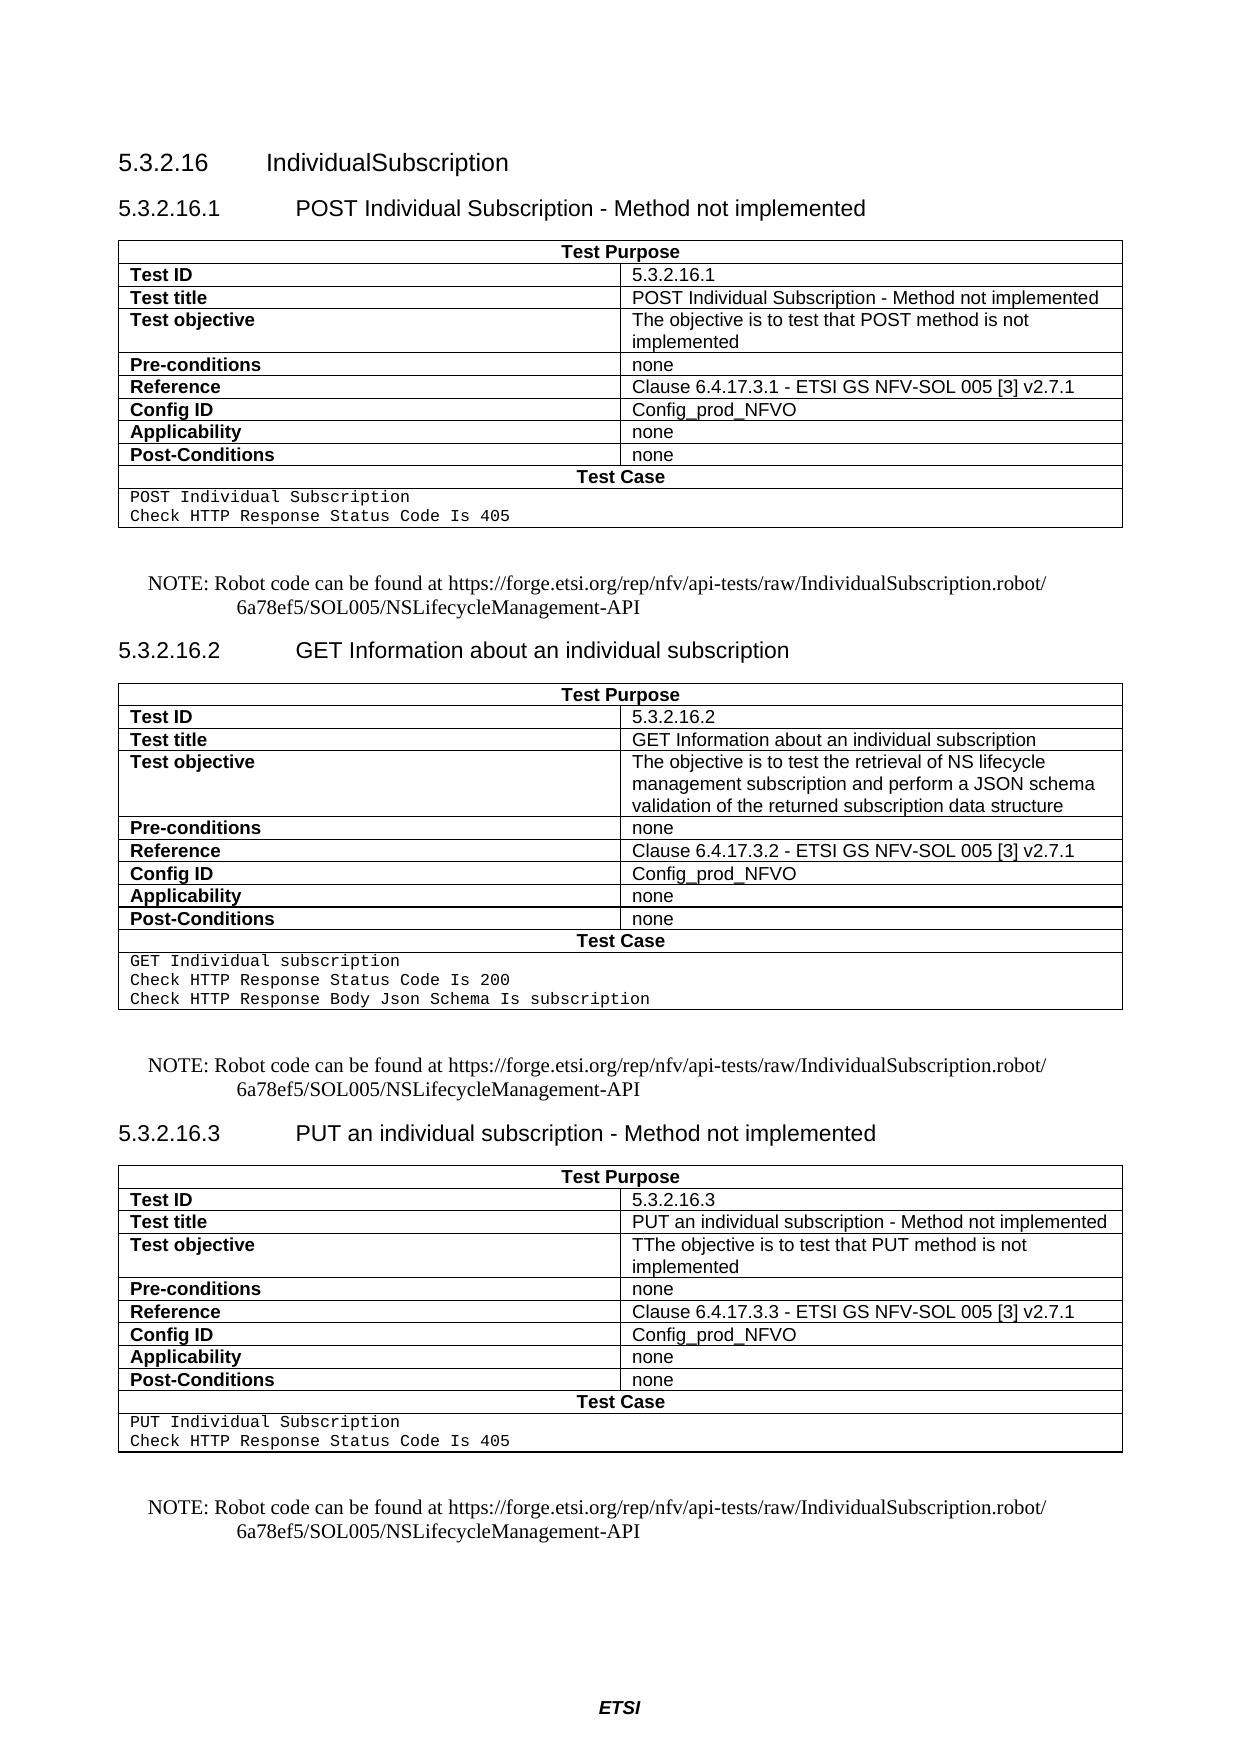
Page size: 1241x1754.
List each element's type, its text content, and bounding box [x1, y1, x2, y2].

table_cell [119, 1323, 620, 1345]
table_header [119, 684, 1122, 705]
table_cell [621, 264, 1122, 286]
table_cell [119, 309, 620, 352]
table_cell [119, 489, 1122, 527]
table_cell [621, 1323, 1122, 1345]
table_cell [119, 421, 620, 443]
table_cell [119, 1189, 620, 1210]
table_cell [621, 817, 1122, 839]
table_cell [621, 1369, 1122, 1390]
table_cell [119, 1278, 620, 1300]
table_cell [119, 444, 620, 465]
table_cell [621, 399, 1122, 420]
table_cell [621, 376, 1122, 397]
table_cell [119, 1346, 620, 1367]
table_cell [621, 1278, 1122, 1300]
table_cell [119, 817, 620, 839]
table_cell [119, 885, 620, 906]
subtitle 5.3.2.16.2 GET Information about an individual subscription [118, 637, 1122, 664]
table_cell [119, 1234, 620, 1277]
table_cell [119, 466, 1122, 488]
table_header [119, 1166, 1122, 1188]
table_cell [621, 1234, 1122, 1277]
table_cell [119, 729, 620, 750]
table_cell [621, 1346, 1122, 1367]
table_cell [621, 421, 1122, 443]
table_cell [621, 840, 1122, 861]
subtitle 5.3.2.16 IndividualSubscription [118, 148, 1122, 176]
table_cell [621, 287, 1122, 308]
text NOTE: Robot code can be found at https://forge.etsi.org/rep/nfv/api-tests/raw/IndividualSubscription.robot/6a78ef5/SOL005/NSLifecycleManagement-API [148, 571, 1122, 619]
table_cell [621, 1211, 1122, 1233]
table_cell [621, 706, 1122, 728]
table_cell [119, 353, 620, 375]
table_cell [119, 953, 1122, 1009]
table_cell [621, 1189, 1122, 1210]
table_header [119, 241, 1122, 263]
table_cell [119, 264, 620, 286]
text NOTE: Robot code can be found at https://forge.etsi.org/rep/nfv/api-tests/raw/IndividualSubscription.robot/6a78ef5/SOL005/NSLifecycleManagement-API [148, 1053, 1122, 1101]
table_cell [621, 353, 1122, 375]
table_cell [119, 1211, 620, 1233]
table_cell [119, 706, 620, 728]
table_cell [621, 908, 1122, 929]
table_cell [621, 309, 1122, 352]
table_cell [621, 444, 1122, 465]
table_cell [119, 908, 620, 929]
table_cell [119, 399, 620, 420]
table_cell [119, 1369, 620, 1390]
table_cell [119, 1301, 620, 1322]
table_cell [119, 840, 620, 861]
subtitle 5.3.2.16.3 PUT an individual subscription - Method not implemented [118, 1120, 1122, 1146]
subtitle 5.3.2.16.1 POST Individual Subscription - Method not implemented [118, 195, 1122, 222]
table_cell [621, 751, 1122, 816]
text NOTE: Robot code can be found at https://forge.etsi.org/rep/nfv/api-tests/raw/IndividualSubscription.robot/6a78ef5/SOL005/NSLifecycleManagement-API [148, 1495, 1122, 1543]
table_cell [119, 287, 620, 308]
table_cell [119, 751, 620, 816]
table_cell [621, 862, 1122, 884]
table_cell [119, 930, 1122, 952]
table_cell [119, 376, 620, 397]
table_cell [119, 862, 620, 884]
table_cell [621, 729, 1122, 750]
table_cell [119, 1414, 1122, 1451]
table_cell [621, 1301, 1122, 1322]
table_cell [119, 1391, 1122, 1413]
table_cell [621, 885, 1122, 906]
